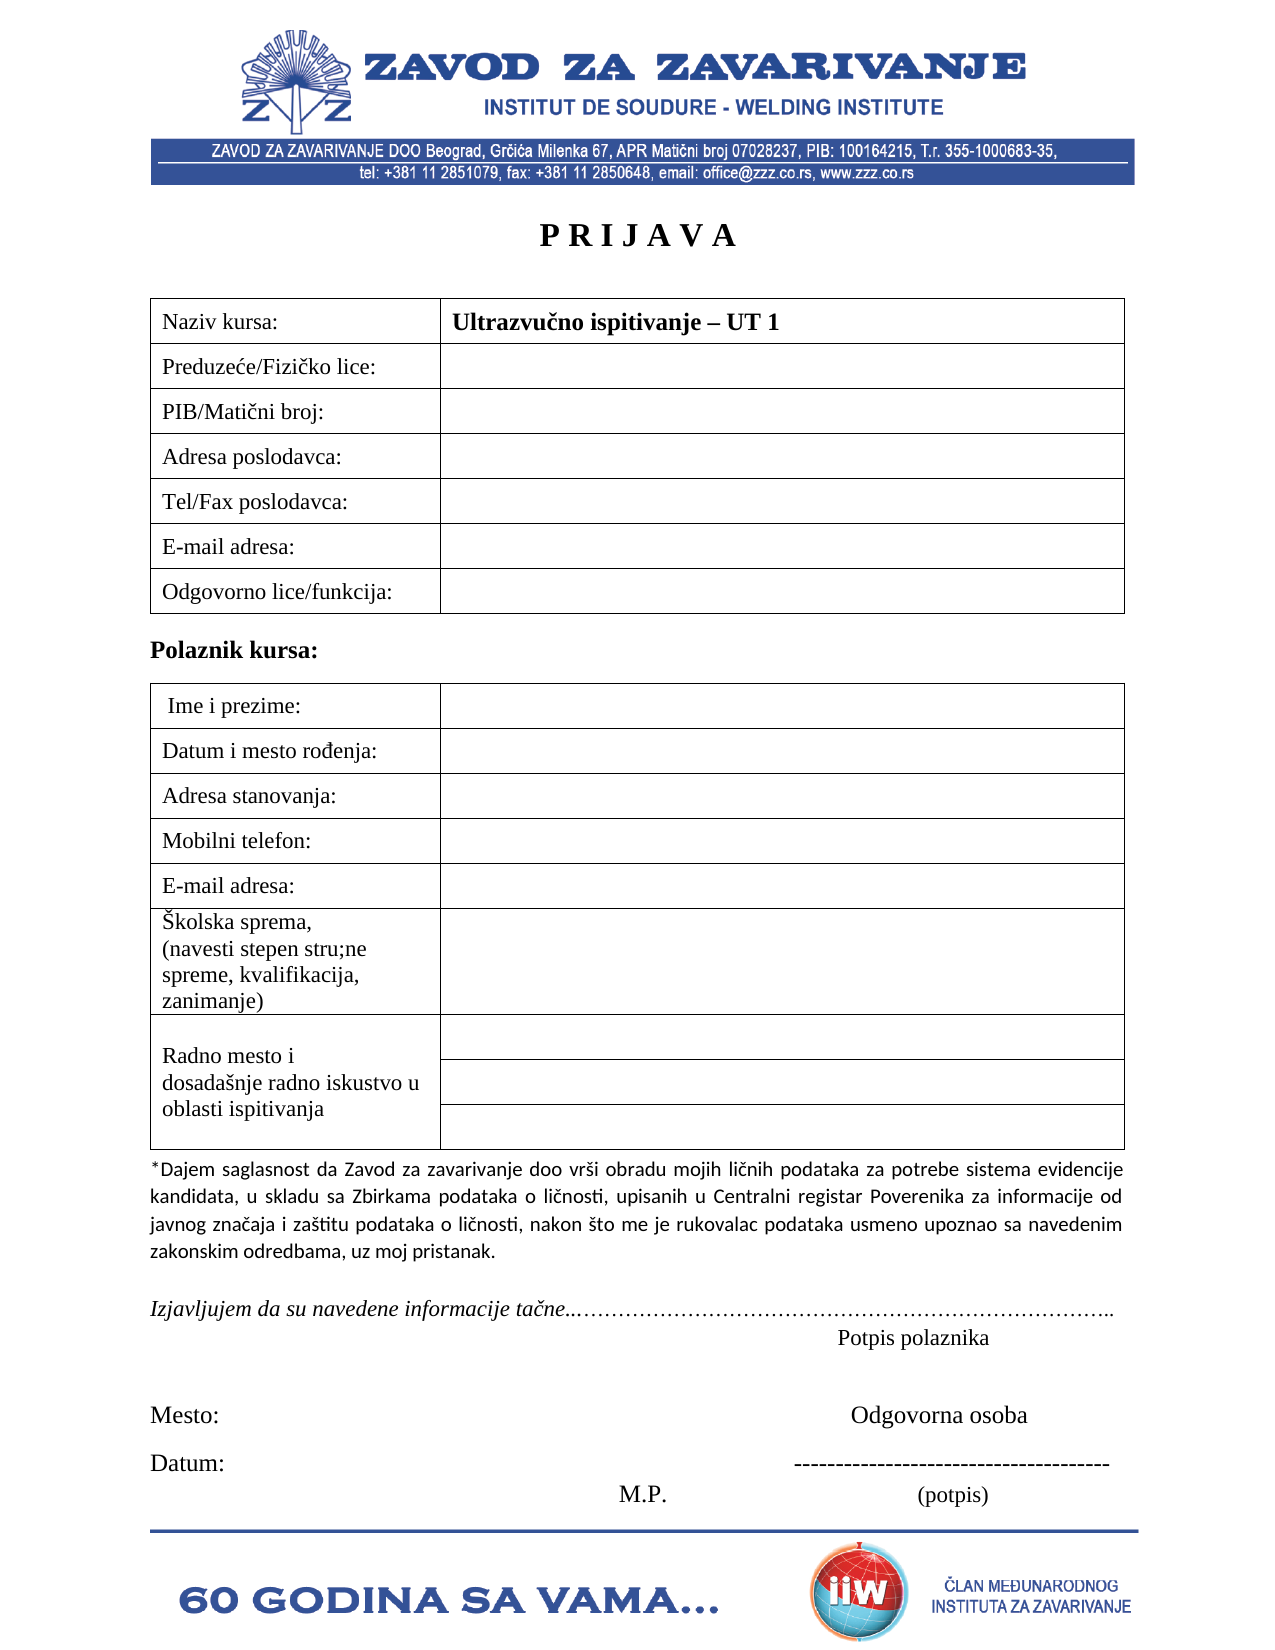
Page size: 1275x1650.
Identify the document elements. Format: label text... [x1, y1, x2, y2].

table_cell [441, 524, 1124, 568]
table_cell [441, 344, 1124, 388]
table_cell E-mail adresa: [151, 864, 440, 907]
table_cell Adresa stanovanja: [151, 774, 440, 817]
table_cell [441, 774, 1124, 817]
table_header Ultrazvučno ispitivanje – UT 1 [441, 299, 1124, 343]
text Polaznik kursa: [150, 635, 1125, 663]
table_cell [441, 864, 1124, 907]
table_cell Preduzeće/Fizičko lice: [151, 344, 440, 388]
table_cell [441, 434, 1124, 478]
table_cell [441, 729, 1124, 772]
table_cell [441, 569, 1124, 613]
text Datum: -------------------------------------- [150, 1448, 1125, 1476]
table_cell Školska sprema, (navesti stepen stru;ne spreme, kvalifikacija, zanimanje) [151, 909, 440, 1014]
table_cell [441, 909, 1124, 1014]
table_cell [441, 819, 1124, 862]
text Izjavljujem da su navedene informacije tačne...………………………………………………………………….. [150, 1295, 1125, 1322]
table_cell Mobilni telefon: [151, 819, 440, 862]
table_cell [441, 1015, 1124, 1059]
table_cell [441, 1105, 1124, 1149]
table_cell Datum i mesto rođenja: [151, 729, 440, 772]
picture [150, 1528, 1148, 1650]
text *Dajem saglasnost da Zavod za zavarivanje doo vrši obradu mojih ličnih podataka za potrebe sistema evidencije kandidata, u skladu sa Zbirkama podataka o ličnosti, upisanih u Centralni registar Poverenika za informacije od javnog značaja i zaštitu podataka o ličnosti, nakon što me je rukovalac podataka usmeno upoznao sa navedenim zakonskim odredbama, uz moj pristanak. [150, 1156, 1125, 1264]
table_header Naziv kursa: [151, 299, 440, 343]
table_cell [441, 479, 1124, 523]
table_cell PIB/Matični broj: [151, 389, 440, 433]
table_cell [441, 389, 1124, 433]
text P R I J A V A [150, 215, 1125, 254]
table_header Ime i prezime: [151, 684, 440, 727]
picture [150, 30, 1138, 185]
table_cell Radno mesto i dosadašnje radno iskustvo u oblasti ispitivanja [151, 1015, 440, 1149]
text Mesto: Odgovorna osoba [150, 1400, 1125, 1429]
table_cell Odgovorno lice/funkcija: [151, 569, 440, 613]
text M.P. (potpis) [150, 1479, 1125, 1507]
table_cell Tel/Fax poslodavca: [151, 479, 440, 523]
table_header [441, 684, 1124, 727]
table_cell Adresa poslodavca: [151, 434, 440, 478]
table_cell [441, 1060, 1124, 1104]
text Potpis polaznika [150, 1324, 1125, 1350]
table_cell E-mail adresa: [151, 524, 440, 568]
